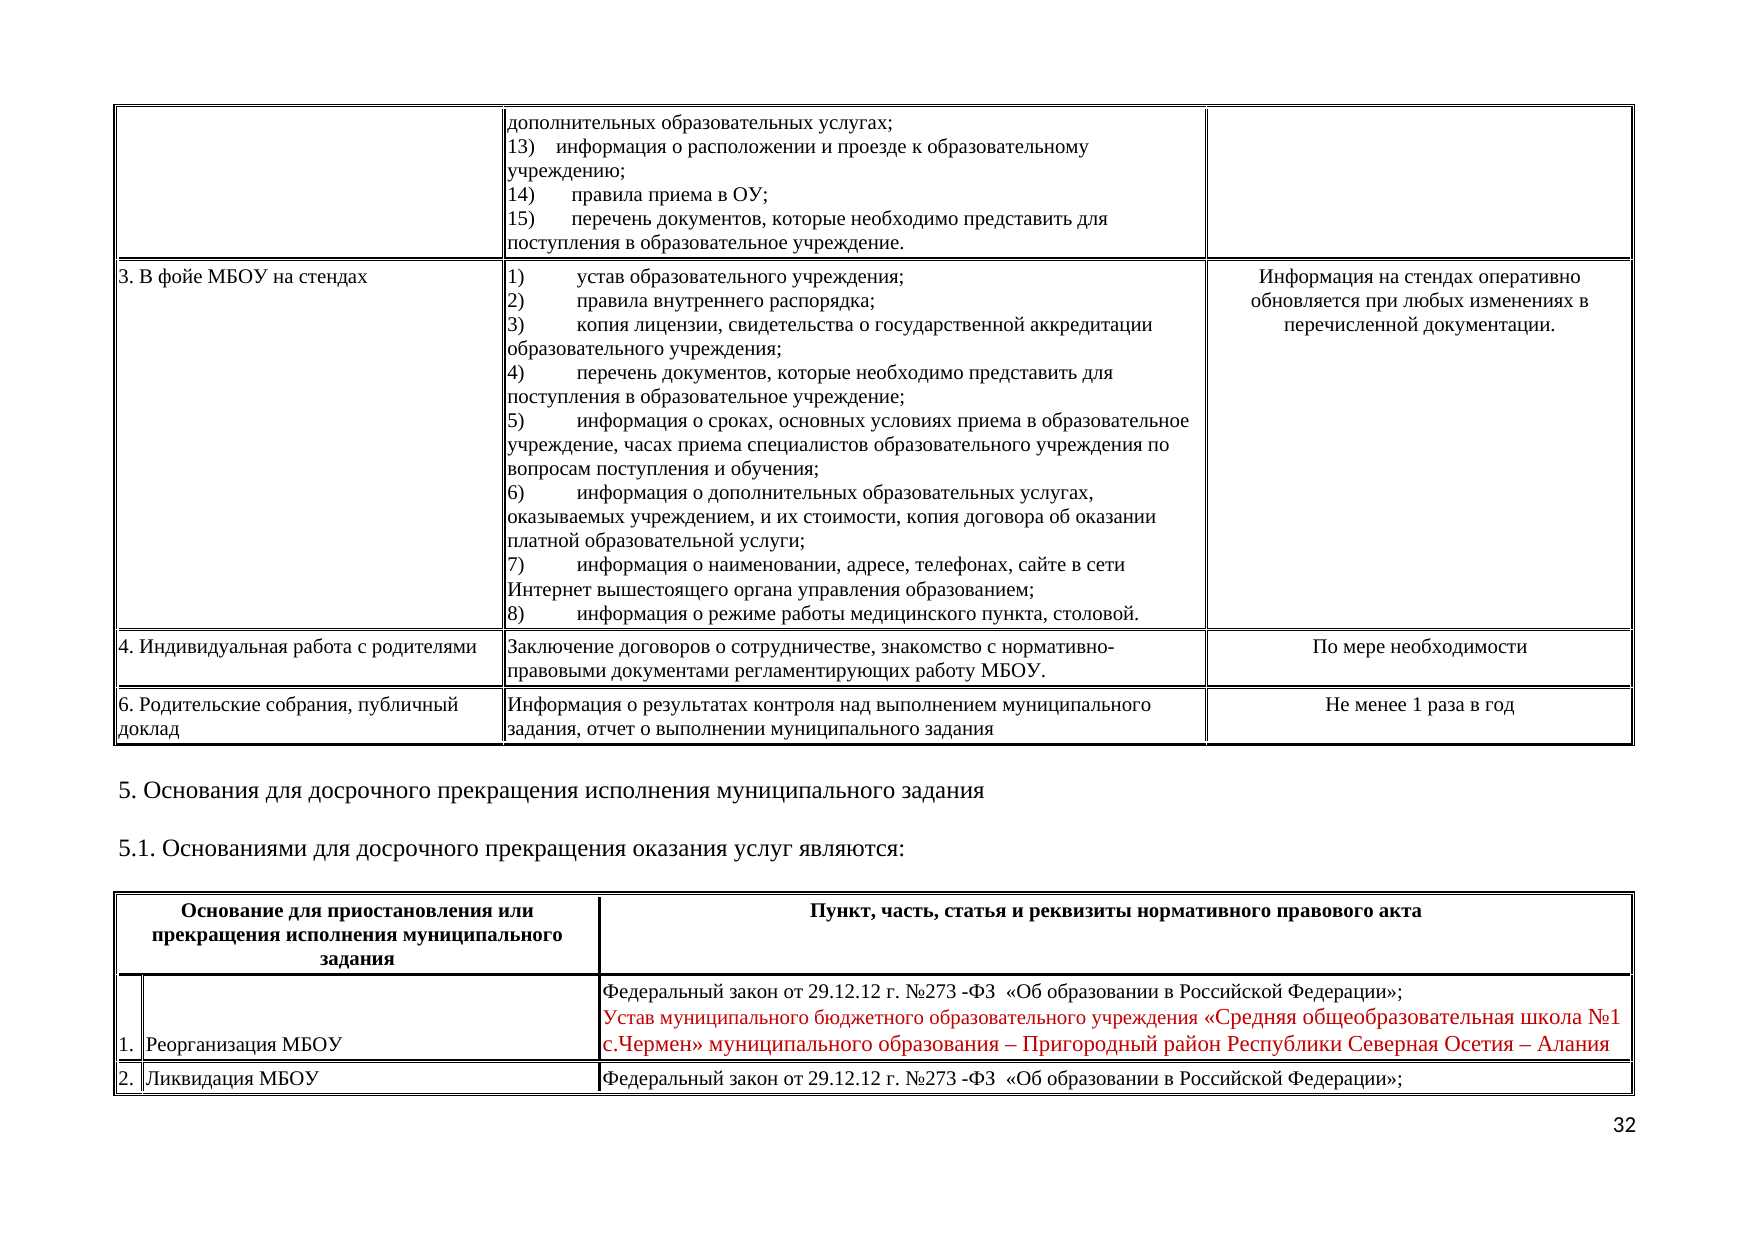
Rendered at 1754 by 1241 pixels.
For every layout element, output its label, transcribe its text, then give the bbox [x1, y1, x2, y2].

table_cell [599, 1059, 1632, 1093]
table_cell Информация на стендах оперативно обновляется при любых изменениях в перечисленной документации. [1208, 257, 1632, 628]
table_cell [117, 105, 504, 257]
table_cell Заключение договоров о сотрудничестве, знакомство с нормативно-правовыми документами регламентирующих работу МБОУ. [506, 631, 1205, 685]
table_cell 1. [115, 973, 141, 1059]
table_cell 4. Индивидуальная работа с родителями [115, 628, 504, 685]
table_cell 6. Родительские собрания, публичный доклад [117, 685, 504, 743]
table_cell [1207, 107, 1631, 257]
table_cell 3. В фойе МБОУ на стендах [117, 257, 502, 628]
table_cell Информация о результатах контроля над выполнением муниципального задания, отчет о выполнении муниципального задания [504, 689, 1207, 743]
text 5. Основания для досрочного прекращения исполнения муниципального задания [118, 775, 1636, 804]
table_cell 2. [117, 1059, 142, 1093]
text 5.1. Основаниями для досрочного прекращения оказания услуг являются: [118, 833, 1636, 862]
table_cell По мере необходимости [1207, 628, 1633, 685]
table_header Пункт, часть, статья и реквизиты нормативного правового акта [599, 895, 1631, 973]
table_header Основание для приостановления или прекращения исполнения муниципального задания [117, 895, 599, 973]
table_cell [504, 107, 1207, 257]
table_cell 1) устав образовательного учреждения; 2) правила внутреннего распорядка; 3) копия лицензии, свидетельства о государственной аккредитации образовательного учреждения; 4) перечень документов, которые необходимо представить для поступления в образовательное учреждение; 5) информация о сроках, основных условиях приема в образовательное учреждение, часах приема специалистов образовательного учреждения по вопросам поступления и обучения; 6) информация о дополнительных образовательных услугах, оказываемых учреждением, и их стоимости, копия договора об оказании платной образовательной услуги; 7) информация о наименовании, адресе, телефонах, сайте в сети Интернет вышестоящего органа управления образованием; 8) информация о режиме работы медицинского пункта, столовой. [506, 261, 1205, 628]
table_cell Реорганизация МБОУ [144, 976, 598, 1059]
table_cell Ликвидация МБОУ [143, 1063, 599, 1093]
table_cell Не менее 1 раза в год [1207, 685, 1632, 743]
